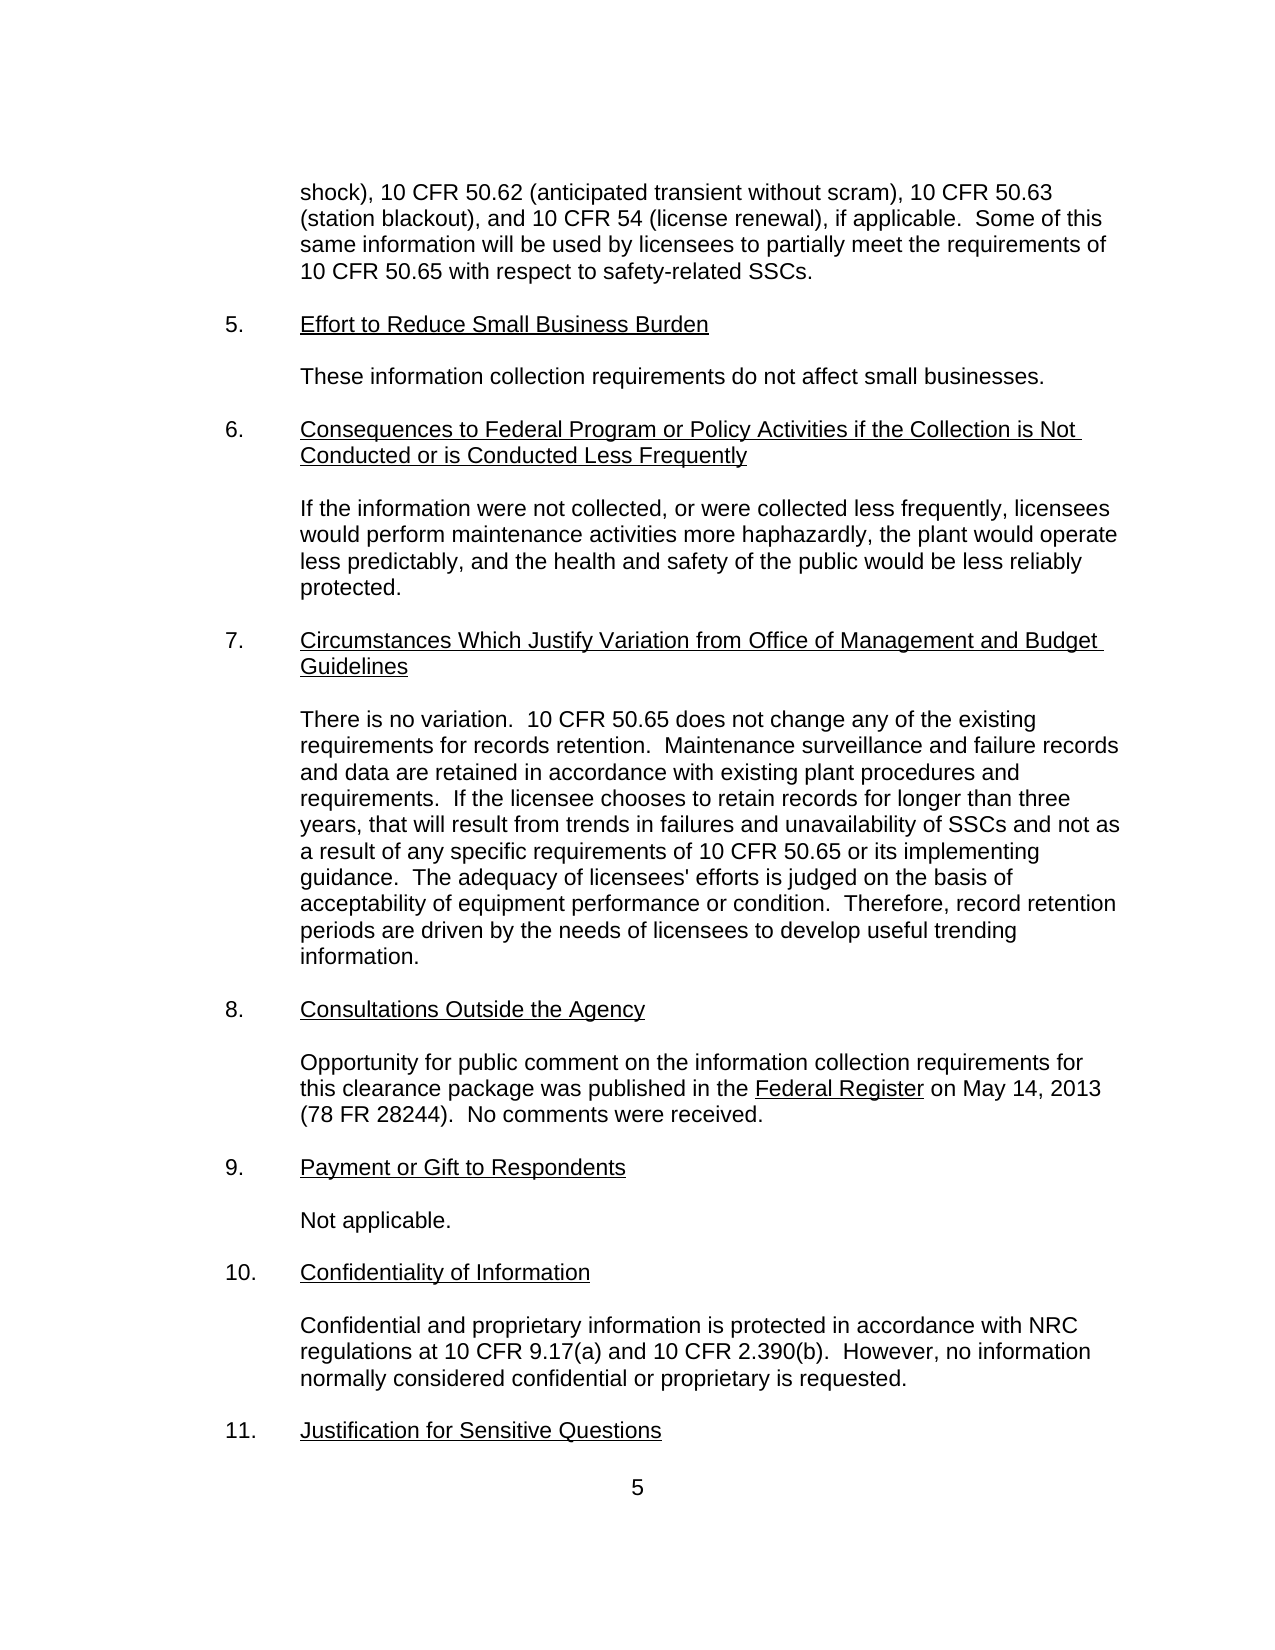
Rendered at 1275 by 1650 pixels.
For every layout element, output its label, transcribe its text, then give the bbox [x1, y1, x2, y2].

text Opportunity for public comment on the information collection requirements for this clearance package was published in the Federal Register on May 14, 2013 (78 FR 28244). No comments were received. [300, 1048, 1125, 1127]
text 8. Consultations Outside the Agency [225, 996, 1125, 1022]
text 7. Circumstances Which Justify Variation from Office of Management and Budget Guidelines [225, 627, 1125, 679]
list Effort to Reduce Small Business Burden [225, 311, 1125, 337]
text 9. Payment or Gift to Respondents [225, 1154, 1125, 1180]
text If the information were not collected, or were collected less frequently, licensees would perform maintenance activities more haphazardly, the plant would operate less predictably, and the health and safety of the public would be less reliably protected. [300, 495, 1125, 600]
text There is no variation. 10 CFR 50.65 does not change any of the existing requirements for records retention. Maintenance surveillance and failure records and data are retained in accordance with existing plant procedures and requirements. If the licensee chooses to retain records for longer than three years, that will result from trends in failures and unavailability of SSCs and not as a result of any specific requirements of 10 CFR 50.65 or its implementing guidance. The adequacy of licensees' efforts is judged on the basis of acceptability of equipment performance or condition. Therefore, record retention periods are driven by the needs of licensees to develop useful trending information. [300, 706, 1125, 969]
text Confidential and proprietary information is protected in accordance with NRC regulations at 10 CFR 9.17(a) and 10 CFR 2.390(b). However, no information normally considered confidential or proprietary is requested. [300, 1312, 1125, 1391]
list Confidentiality of Information [225, 1259, 1125, 1286]
text Not applicable. [300, 1207, 1125, 1233]
text 11. Justification for Sensitive Questions [225, 1417, 1125, 1444]
text These information collection requirements do not affect small businesses. [300, 363, 1125, 389]
text 6. Consequences to Federal Program or Policy Activities if the Collection is Not Conducted or is Conducted Less Frequently [225, 416, 1125, 469]
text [300, 179, 1125, 284]
